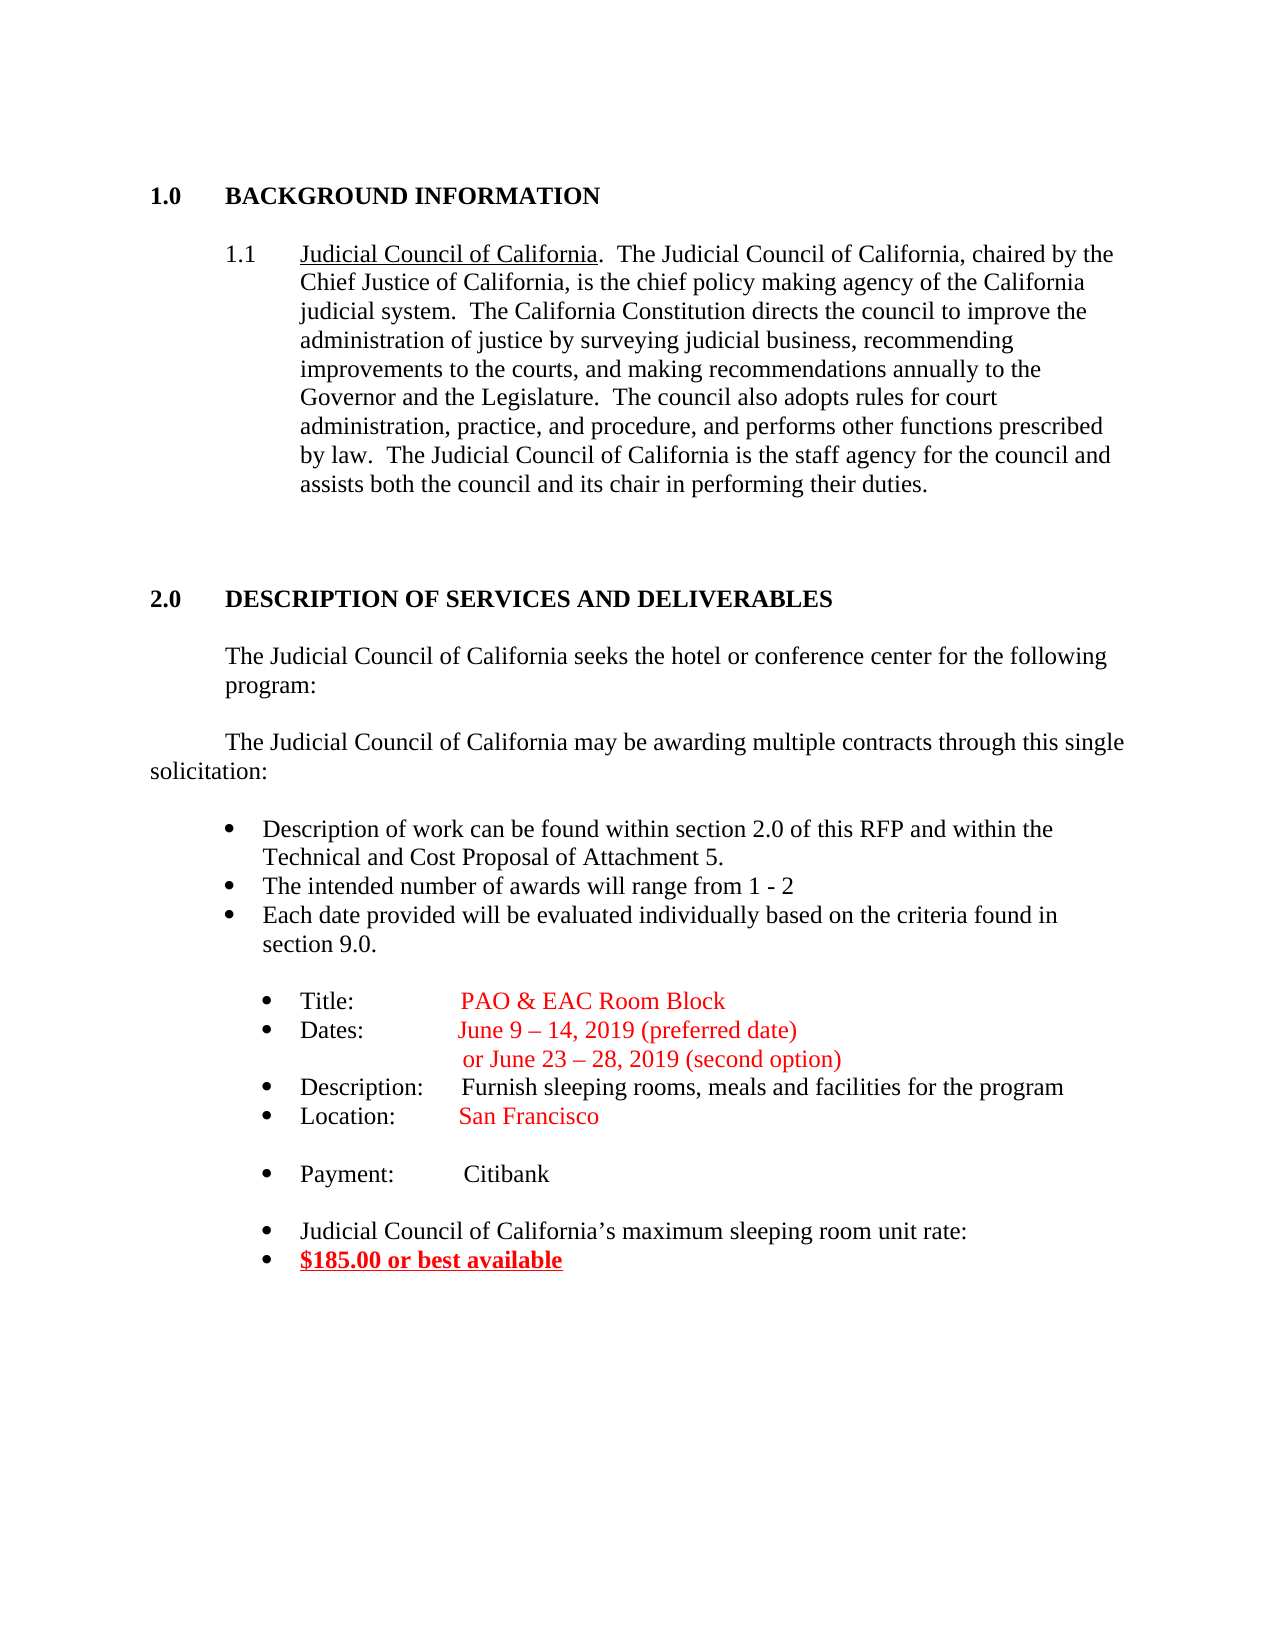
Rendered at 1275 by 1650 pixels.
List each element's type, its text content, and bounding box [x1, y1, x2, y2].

list Judicial Council of California’s maximum sleeping room unit rate: [262, 1216, 1125, 1245]
text 1.0 BACKGROUND INFORMATION [150, 181, 1125, 210]
text 2.0 DESCRIPTION OF SERVICES AND DELIVERABLES [150, 584, 1125, 612]
text The Judicial Council of California seeks the hotel or conference center for the following program: [225, 641, 1125, 699]
list Payment: Citibank [262, 1159, 1125, 1187]
list Each date provided will be evaluated individually based on the criteria found in section 9.0. [225, 900, 1125, 957]
text The Judicial Council of California may be awarding multiple contracts through this single solicitation: [150, 727, 1125, 785]
list Description: Furnish sleeping rooms, meals and facilities for the program [262, 1072, 1125, 1101]
list $185.00 or best available [262, 1245, 1125, 1274]
text or June 23 – 28, 2019 (second option) [450, 1044, 1125, 1072]
list Location: San Francisco [262, 1101, 1125, 1130]
text 1.1 Judicial Council of California. The Judicial Council of California, chaired by the Chief Justice of California, is the chief policy making agency of the California judicial system. The California Constitution directs the council to improve the administration of justice by surveying judicial business, recommending improvements to the courts, and making recommendations annually to the Governor and the Legislature. The council also adopts rules for court administration, practice, and procedure, and performs other functions prescribed by law. The Judicial Council of California is the staff agency for the council and assists both the council and its chair in performing their duties. [225, 239, 1125, 497]
list The intended number of awards will range from 1 - 2 [225, 871, 1125, 900]
list Description of work can be found within section 2.0 of this RFP and within the Technical and Cost Proposal of Attachment 5. [225, 814, 1125, 871]
list Dates: June 9 – 14, 2019 (preferred date) [262, 1015, 1125, 1044]
list Title: PAO & EAC Room Block [262, 986, 1125, 1015]
